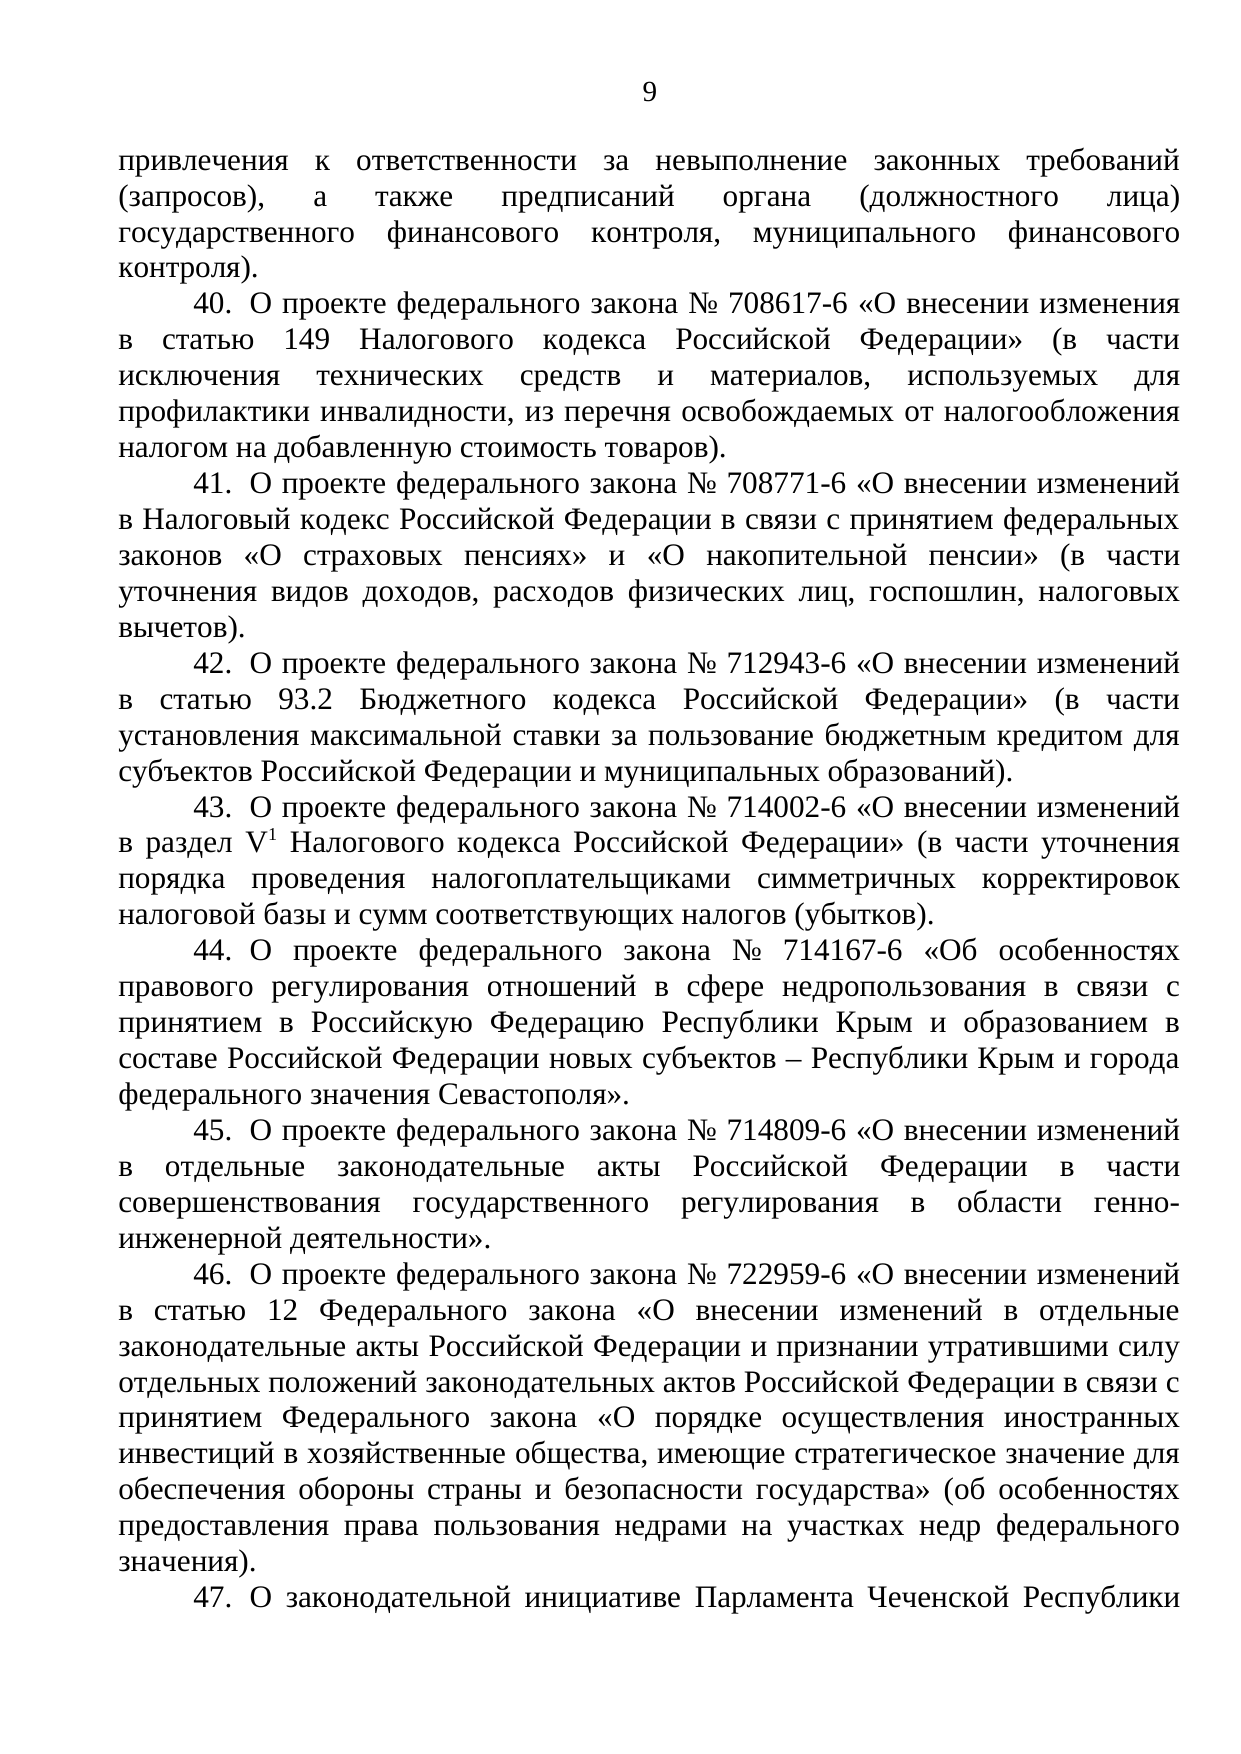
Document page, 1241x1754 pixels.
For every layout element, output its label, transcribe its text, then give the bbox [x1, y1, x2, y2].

list О проекте федерального закона № 714809-6 «О внесении изменений в отдельные законодательные акты Российской Федерации в части совершенствования государственного регулирования в области генно-инженерной деятельности». [118, 1111, 1181, 1255]
list О проекте федерального закона № 708617-6 «О внесении изменения в статью 149 Налогового кодекса Российской Федерации» (в части исключения технических средств и материалов, используемых для профилактики инвалидности, из перечня освобождаемых от налогообложения налогом на добавленную стоимость товаров). [118, 285, 1181, 464]
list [118, 141, 1181, 285]
list О проекте федерального закона № 714167-6 «Об особенностях правового регулирования отношений в сфере недропользования в связи с принятием в Российскую Федерацию Республики Крым и образованием в составе Российской Федерации новых субъектов – Республики Крым и города федерального значения Севастополя». [118, 932, 1181, 1111]
list О проекте федерального закона № 714002-6 «О внесении изменений в раздел V1 Налогового кодекса Российской Федерации» (в части уточнения порядка проведения налогоплательщиками симметричных корректировок налоговой базы и сумм соответствующих налогов (убытков). [118, 788, 1181, 932]
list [118, 1578, 1181, 1614]
list О проекте федерального закона № 708771-6 «О внесении изменений в Налоговый кодекс Российской Федерации в связи с принятием федеральных законов «О страховых пенсиях» и «О накопительной пенсии» (в части уточнения видов доходов, расходов физических лиц, госпошлин, налоговых вычетов). [118, 464, 1181, 644]
list О проекте федерального закона № 722959-6 «О внесении изменений в статью 12 Федерального закона «О внесении изменений в отдельные законодательные акты Российской Федерации и признании утратившими силу отдельных положений законодательных актов Российской Федерации в связи с принятием Федерального закона «О порядке осуществления иностранных инвестиций в хозяйственные общества, имеющие стратегическое значение для обеспечения обороны страны и безопасности государства» (об особенностях предоставления права пользования недрами на участках недр федерального значения). [118, 1255, 1181, 1578]
list О проекте федерального закона № 712943-6 «О внесении изменений в статью 93.2 Бюджетного кодекса Российской Федерации» (в части установления максимальной ставки за пользование бюджетным кредитом для субъектов Российской Федерации и муниципальных образований). [118, 644, 1181, 788]
